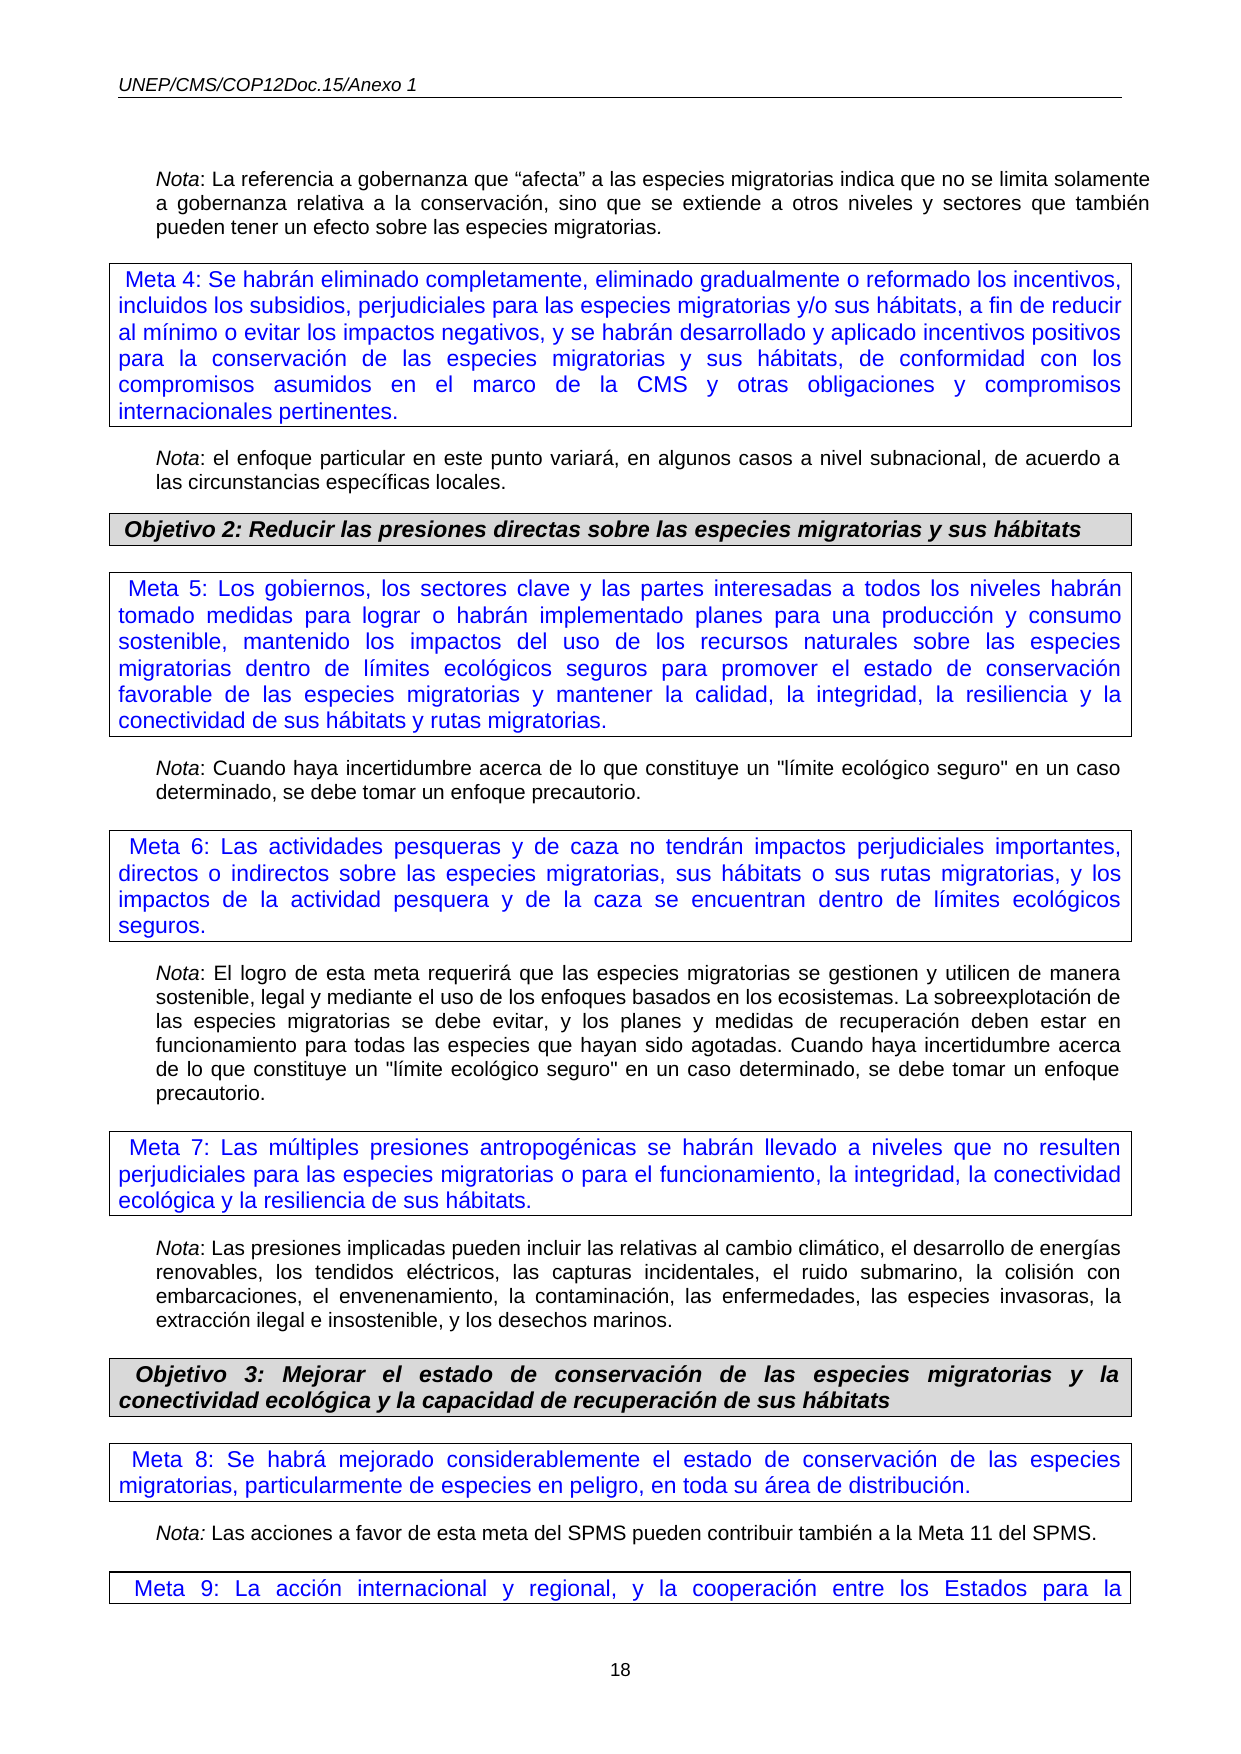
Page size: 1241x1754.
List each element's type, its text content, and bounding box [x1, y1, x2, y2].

text Nota: Las presiones implicadas pueden incluir las relativas al cambio climático, el desarrollo de energías renovables, los tendidos eléctricos, las capturas incidentales, el ruido submarino, la colisión con embarcaciones, el envenenamiento, la contaminación, las enfermedades, las especies invasoras, la extracción ilegal e insostenible, y los desechos marinos. [156, 1236, 1122, 1331]
text Meta 4: Se habrán eliminado completamente, eliminado gradualmente o reformado los incentivos, incluidos los subsidios, perjudiciales para las especies migratorias y/o sus hábitats, a fin de reducir al mínimo o evitar los impactos negativos, y se habrán desarrollado y aplicado incentivos positivos para la conservación de las especies migratorias y sus hábitats, de conformidad con los compromisos asumidos en el marco de la CMS y otras obligaciones y compromisos internacionales pertinentes. [110, 264, 1131, 426]
text Meta 8: Se habrá mejorado considerablemente el estado de conservación de las especies migratorias, particularmente de especies en peligro, en toda su área de distribución. [110, 1444, 1131, 1501]
text Meta 7: Las múltiples presiones antropogénicas se habrán llevado a niveles que no resulten perjudiciales para las especies migratorias o para el funcionamiento, la integridad, la conectividad ecológica y la resiliencia de sus hábitats. [110, 1132, 1131, 1215]
text Nota: el enfoque particular en este punto variará, en algunos casos a nivel subnacional, de acuerdo a las circunstancias específicas locales. [156, 446, 1122, 494]
text Meta 5: Los gobiernos, los sectores clave y las partes interesadas a todos los niveles habrán tomado medidas para lograr o habrán implementado planes para una producción y consumo sostenible, mantenido los impactos del uso de los recursos naturales sobre las especies migratorias dentro de límites ecológicos seguros para promover el estado de conservación favorable de las especies migratorias y mantener la calidad, la integridad, la resiliencia y la conectividad de sus hábitats y rutas migratorias. [110, 573, 1131, 736]
text Nota: La referencia a gobernanza que “afecta” a las especies migratorias indica que no se limita solamente a gobernanza relativa a la conservación, sino que se extiende a otros niveles y sectores que también pueden tener un efecto sobre las especies migratorias. [156, 167, 1152, 239]
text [110, 1573, 1130, 1603]
text Objetivo 3: Mejorar el estado de conservación de las especies migratorias y la conectividad ecológica y la capacidad de recuperación de sus hábitats [110, 1359, 1131, 1416]
text Meta 6: Las actividades pesqueras y de caza no tendrán impactos perjudiciales importantes, directos o indirectos sobre las especies migratorias, sus hábitats o sus rutas migratorias, y los impactos de la actividad pesquera y de la caza se encuentran dentro de límites ecológicos seguros. [110, 831, 1131, 941]
text Objetivo 2: Reducir las presiones directas sobre las especies migratorias y sus hábitats [110, 514, 1131, 545]
text Nota: Cuando haya incertidumbre acerca de lo que constituye un "límite ecológico seguro" en un caso determinado, se debe tomar un enfoque precautorio. [156, 756, 1122, 804]
text Nota: Las acciones a favor de esta meta del SPMS pueden contribuir también a la Meta 11 del SPMS. [156, 1521, 1122, 1545]
text Nota: El logro de esta meta requerirá que las especies migratorias se gestionen y utilicen de manera sostenible, legal y mediante el uso de los enfoques basados en los ecosistemas. La sobreexplotación de las especies migratorias se debe evitar, y los planes y medidas de recuperación deben estar en funcionamiento para todas las especies que hayan sido agotadas. Cuando haya incertidumbre acerca de lo que constituye un "límite ecológico seguro" en un caso determinado, se debe tomar un enfoque precautorio. [156, 961, 1122, 1105]
